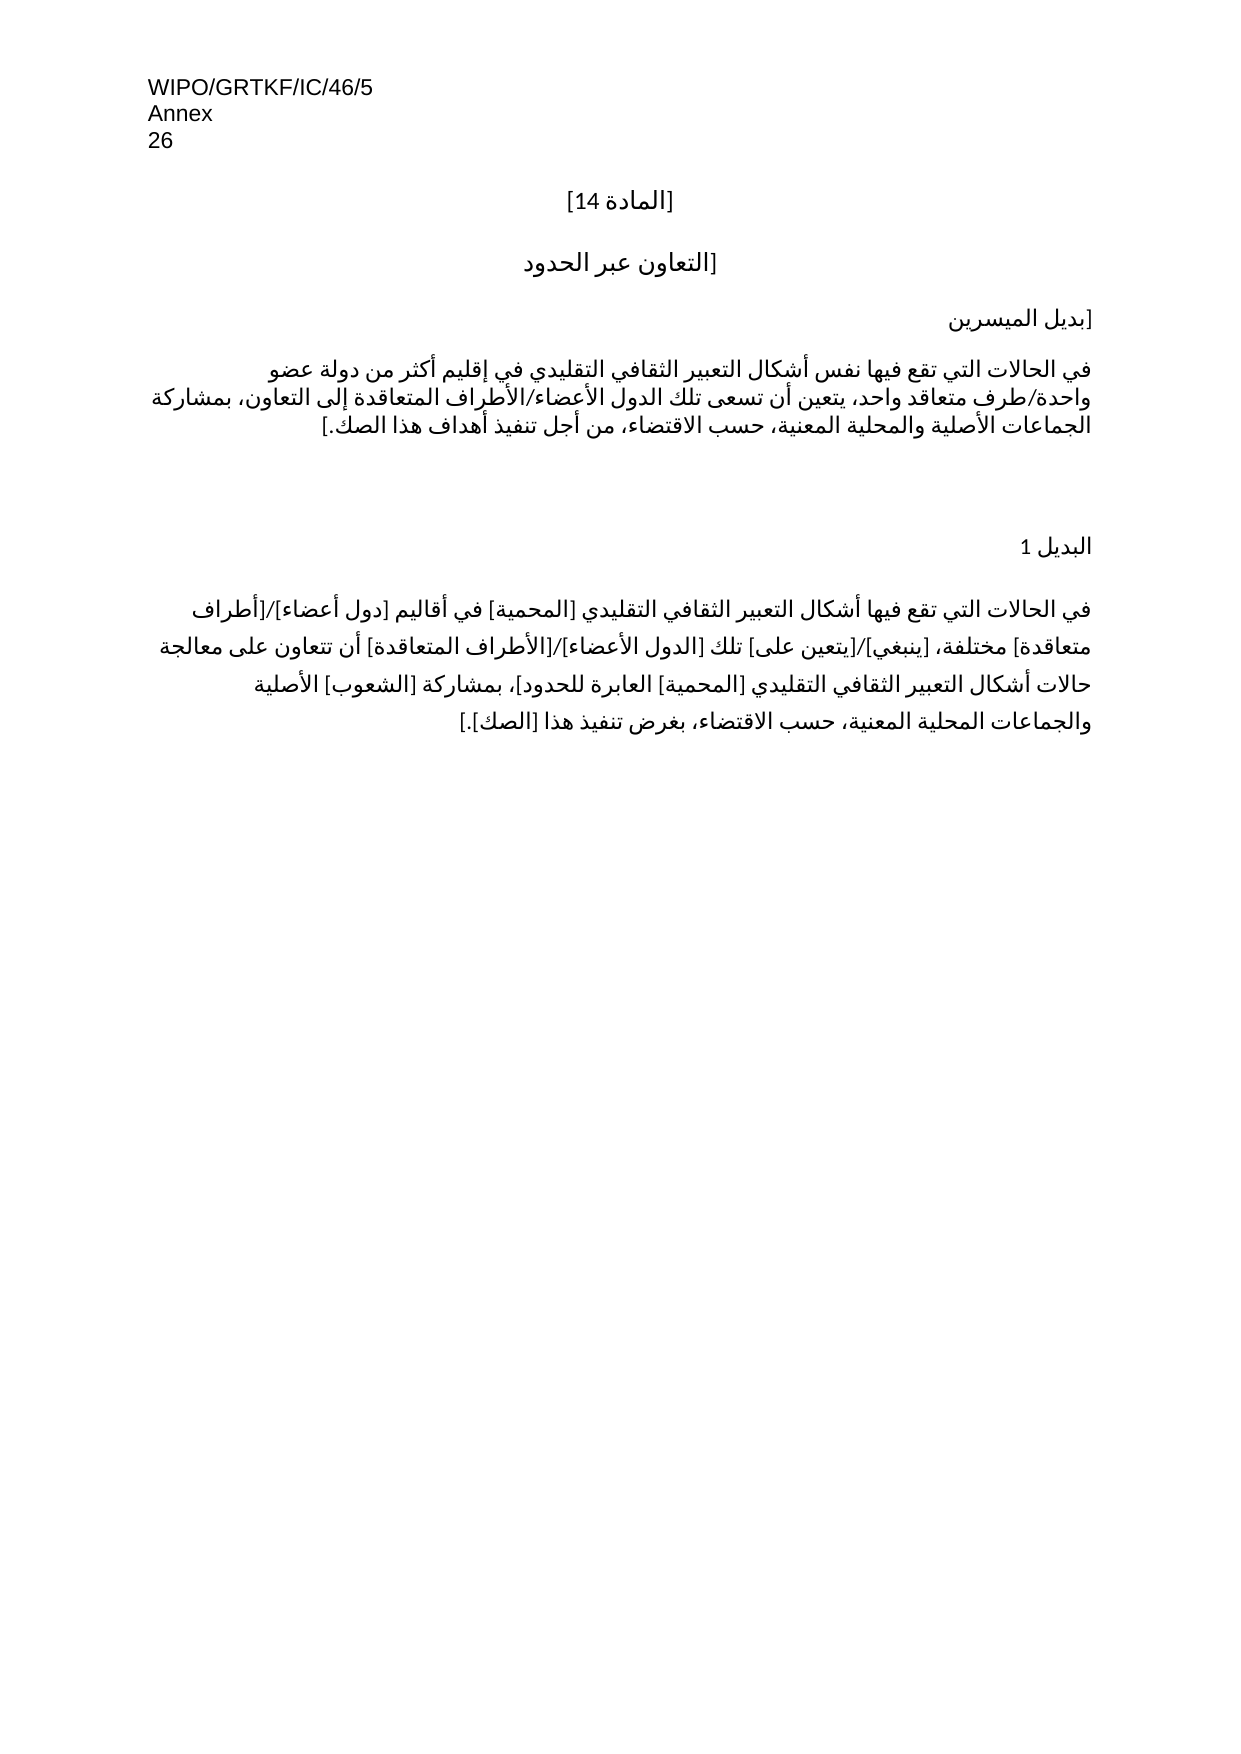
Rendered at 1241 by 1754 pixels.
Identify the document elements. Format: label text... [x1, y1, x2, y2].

text [بديل الميسرين [148, 304, 1092, 332]
text [المادة 14] [148, 179, 1092, 217]
text [التعاون عبر الحدود [148, 242, 1092, 279]
text البديل 1 [148, 525, 1092, 562]
text في الحالات التي تقع فيها أشكال التعبير الثقافي التقليدي [المحمية] في أقاليم [دول أعضاء]/[أطراف متعاقدة] مختلفة، [ينبغي]/[يتعين على] تلك [الدول الأعضاء]/[الأطراف المتعاقدة] أن تتعاون على معالجة حالات أشكال التعبير الثقافي التقليدي [المحمية] العابرة للحدود]، بمشاركة [الشعوب] الأصلية والجماعات المحلية المعنية، حسب الاقتضاء، بغرض تنفيذ هذا [الصك].] [148, 587, 1092, 737]
text في الحالات التي تقع فيها نفس أشكال التعبير الثقافي التقليدي في إقليم أكثر من دولة عضو واحدة/طرف متعاقد واحد، يتعين أن تسعى تلك الدول الأعضاء/الأطراف المتعاقدة إلى التعاون، بمشاركة الجماعات الأصلية والمحلية المعنية، حسب الاقتضاء، من أجل تنفيذ أهداف هذا الصك.] [148, 355, 1092, 439]
